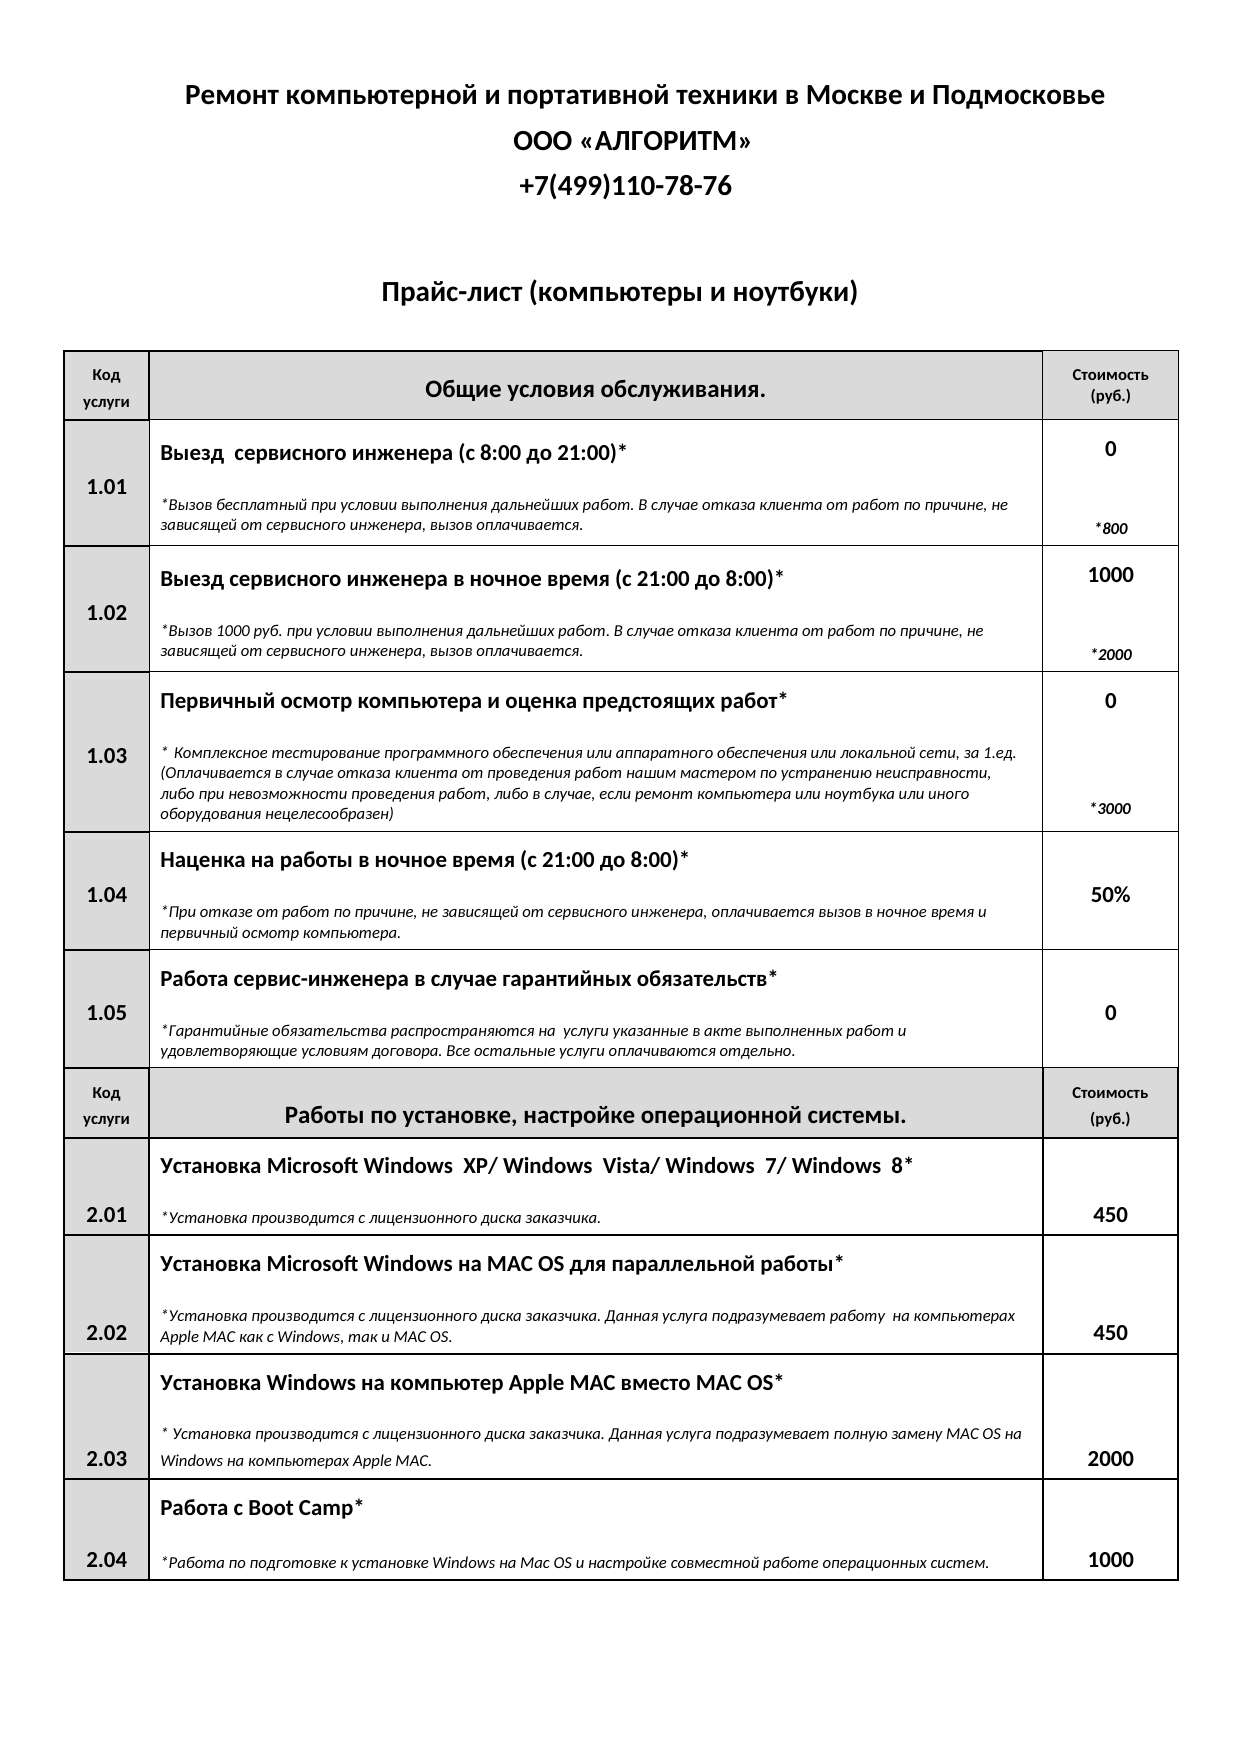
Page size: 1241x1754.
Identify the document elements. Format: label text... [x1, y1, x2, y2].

table_cell 450 [1044, 1236, 1177, 1352]
table_cell Наценка на работы в ночное время (с 21:00 до 8:00)* *При отказе от работ по причине, не зависящей от сервисного инженера, оплачивается вызов в ночное время и первичный осмотр компьютера. [150, 832, 1042, 949]
text Ремонт компьютерной и портативной техники в Москве и Подмосковье [184, 76, 1107, 112]
table_cell Первичный осмотр компьютера и оценка предстоящих работ* * Комплексное тестирование программного обеспечения или аппаратного обеспечения или локальной сети, за 1.ед. (Оплачивается в случае отказа клиента от проведения работ нашим мастером по устранению неисправности, либо при невозможности проведения работ, либо в случае, если ремонт компьютера или ноутбука или иного оборудования нецелесообразен) [150, 672, 1042, 831]
table_cell 0 *3000 [1043, 672, 1178, 831]
table_cell Работы по установке, настройке операционной системы. [150, 1068, 1042, 1137]
table_cell 2.03 [65, 1355, 148, 1478]
table_header Стоимость (руб.) [1043, 351, 1178, 419]
table_cell Выезд сервисного инженера в ночное время (с 21:00 до 8:00)* *Вызов 1000 руб. при условии выполнения дальнейших работ. В случае отказа клиента от работ по причине, не зависящей от сервисного инженера, вызов оплачивается. [150, 546, 1042, 671]
table_cell Установка Windows на компьютер Apple MAC вместо MAC OS* * Установка производится с лицензионного диска заказчика. Данная услуга подразумевает полную замену MAC OS на Windows на компьютерах Apple MAC. [150, 1355, 1042, 1478]
table_cell 2.04 [65, 1480, 148, 1579]
table_cell 2000 [1044, 1355, 1177, 1478]
table_cell 1000 *2000 [1043, 546, 1178, 671]
table_cell Работа с Boot Camp* *Работа по подготовке к установке Windows на Mac OS и настройке совместной работе операционных систем. [150, 1480, 1042, 1579]
table_cell Работа сервис-инженера в случае гарантийных обязательств* *Гарантийные обязательства распространяются на услуги указанные в акте выполненных работ и удовлетворяющие условиям договора. Все остальные услуги оплачиваются отдельно. [150, 950, 1042, 1067]
table_cell 1.04 [65, 833, 149, 949]
table_cell 2.01 [65, 1139, 148, 1234]
table_cell Установка Microsoft Windows XP/ Windows Vista/ Windows 7/ Windows 8* *Установка производится с лицензионного диска заказчика. [150, 1139, 1042, 1234]
table_cell 1.02 [65, 547, 149, 671]
table_header Общие условия обслуживания. [150, 352, 1042, 419]
table_cell 2.02 [65, 1236, 148, 1352]
table_cell 1.03 [65, 673, 149, 831]
table_cell Код услуги [65, 1069, 148, 1137]
table_cell Выезд сервисного инженера (с 8:00 до 21:00)* *Вызов бесплатный при условии выполнения дальнейших работ. В случае отказа клиента от работ по причине, не зависящей от сервисного инженера, вызов оплачивается. [150, 420, 1042, 545]
text Прайс-лист (компьютеры и ноутбуки) [184, 273, 1056, 309]
table_cell Установка Microsoft Windows на MAC OS для параллельной работы* *Установка производится с лицензионного диска заказчика. Данная услуга подразумевает работу на компьютерах Apple MAC как с Windows, так и MAC OS. [150, 1236, 1042, 1352]
table_cell Стоимость (руб.) [1044, 1068, 1177, 1137]
table_cell 1.05 [65, 951, 149, 1067]
text ООО «АЛГОРИТМ» [184, 122, 1107, 157]
table_cell 0 *800 [1043, 420, 1178, 545]
table_cell 1000 [1044, 1480, 1177, 1579]
table_header Код услуги [65, 352, 148, 419]
table_cell 0 [1043, 950, 1178, 1067]
text +7(499)110-78-76 [184, 167, 1068, 203]
table_cell 50% [1043, 832, 1178, 949]
table_cell 450 [1044, 1139, 1177, 1234]
table_cell 1.01 [65, 421, 149, 545]
